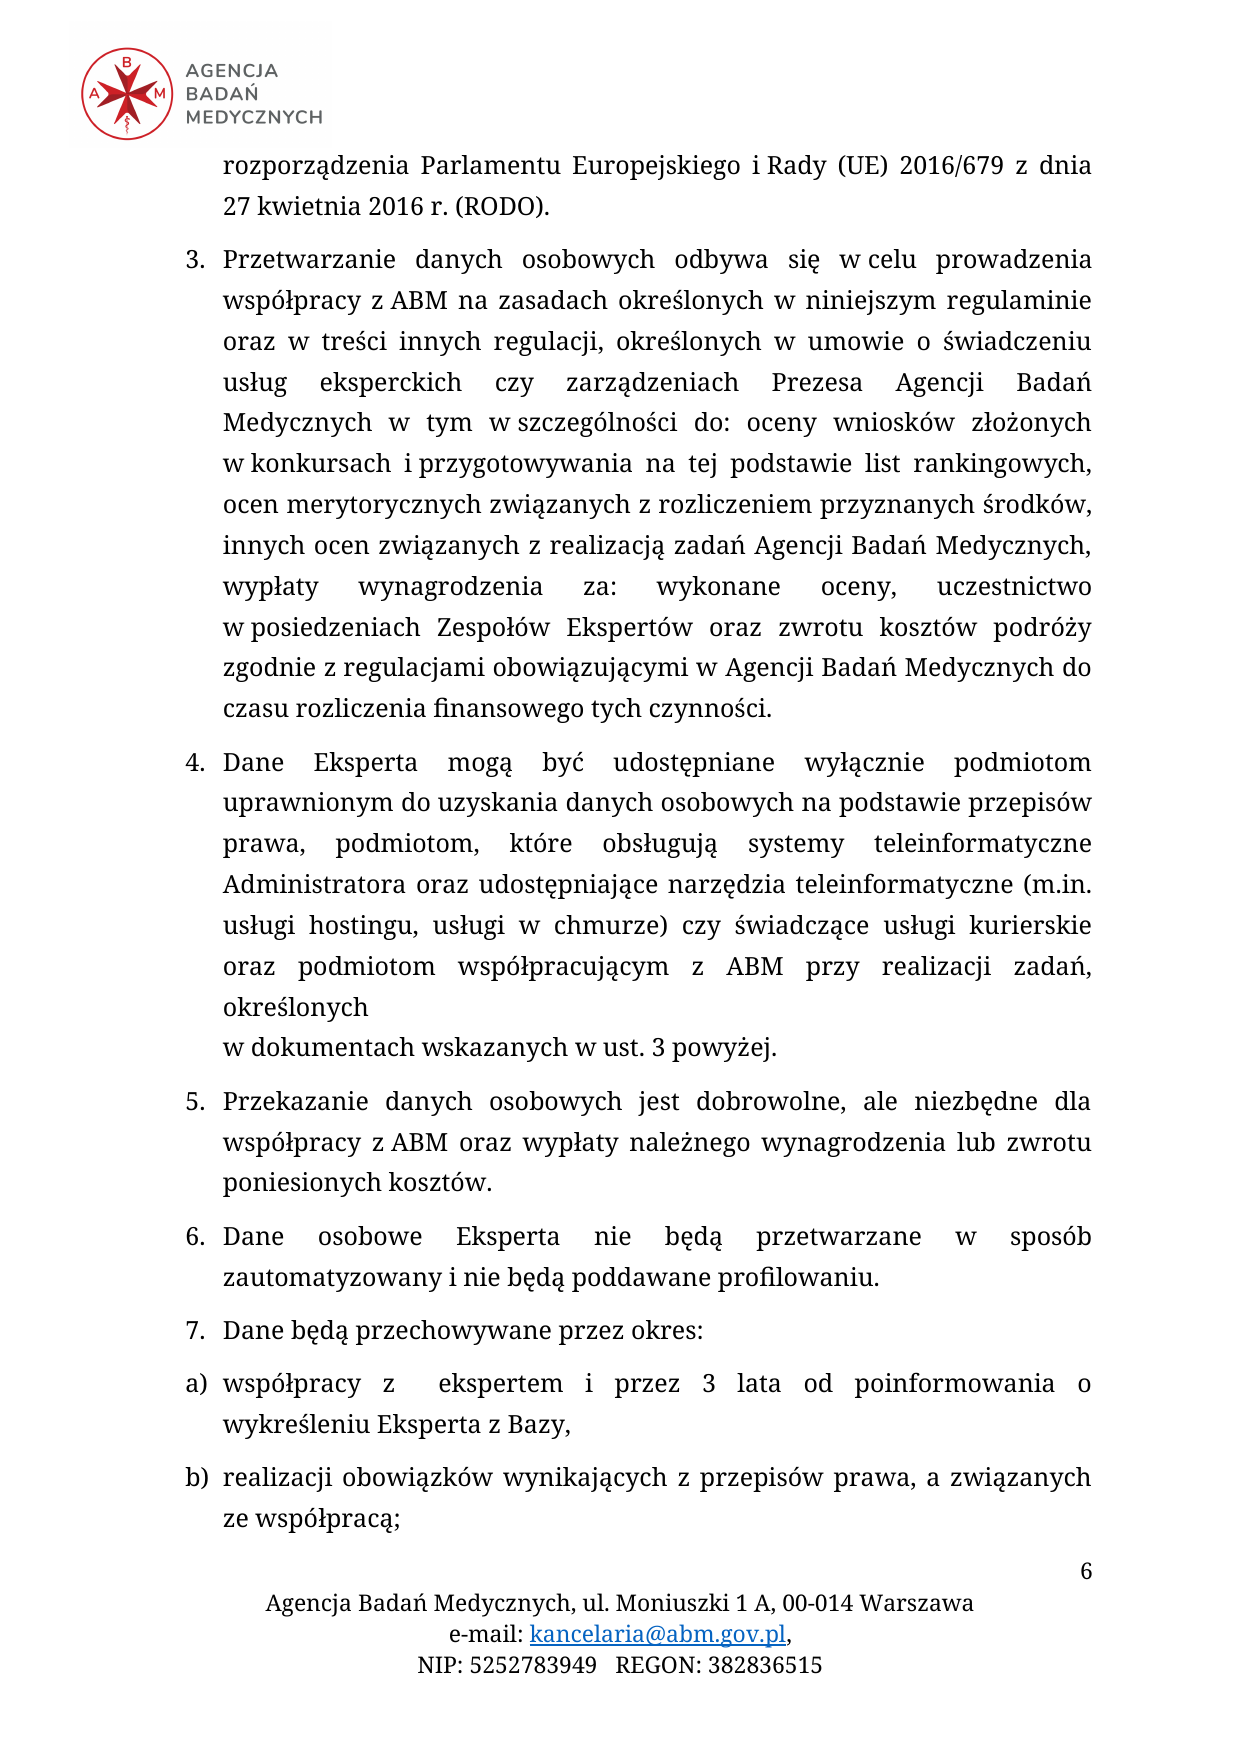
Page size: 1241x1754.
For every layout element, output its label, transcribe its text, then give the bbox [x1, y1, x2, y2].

list współpracy z ekspertem i przez 3 lata od poinformowania o wykreśleniu Eksperta z Bazy, [185, 1366, 1093, 1441]
list Przekazanie danych osobowych jest dobrowolne, ale niezbędne dla współpracy z ABM oraz wypłaty należnego wynagrodzenia lub zwrotu poniesionych kosztów. [185, 1083, 1093, 1199]
list realizacji obowiązków wynikających z przepisów prawa, a związanych ze współpracą; [185, 1460, 1093, 1535]
list Dane Eksperta mogą być udostępniane wyłącznie podmiotom uprawnionym do uzyskania danych osobowych na podstawie przepisów prawa, podmiotom, które obsługują systemy teleinformatyczne Administratora oraz udostępniające narzędzia teleinformatyczne (m.in. usługi hostingu, usługi w chmurze) czy świadczące usługi kurierskie oraz podmiotom współpracującym z ABM przy realizacji zadań, określonych w dokumentach wskazanych w ust. 3 powyżej. [185, 744, 1093, 1064]
list Przetwarzanie danych osobowych odbywa się w celu prowadzenia współpracy z ABM na zasadach określonych w niniejszym regulaminie oraz w treści innych regulacji, określonych w umowie o świadczeniu usług eksperckich czy zarządzeniach Prezesa Agencji Badań Medycznych w tym w szczególności do: oceny wniosków złożonych w konkursach i przygotowywania na tej podstawie list rankingowych, ocen merytorycznych związanych z rozliczeniem przyznanych środków, innych ocen związanych z realizacją zadań Agencji Badań Medycznych, wypłaty wynagrodzenia za: wykonane oceny, uczestnictwo w posiedzeniach Zespołów Ekspertów oraz zwrotu kosztów podróży zgodnie z regulacjami obowiązującymi w Agencji Badań Medycznych do czasu rozliczenia finansowego tych czynności. [185, 242, 1093, 725]
list Dane osobowe Eksperta nie będą przetwarzane w sposób zautomatyzowany i nie będą poddawane profilowaniu. [185, 1218, 1093, 1293]
picture [68, 21, 332, 148]
list Dane będą przechowywane przez okres: [185, 1313, 1093, 1347]
